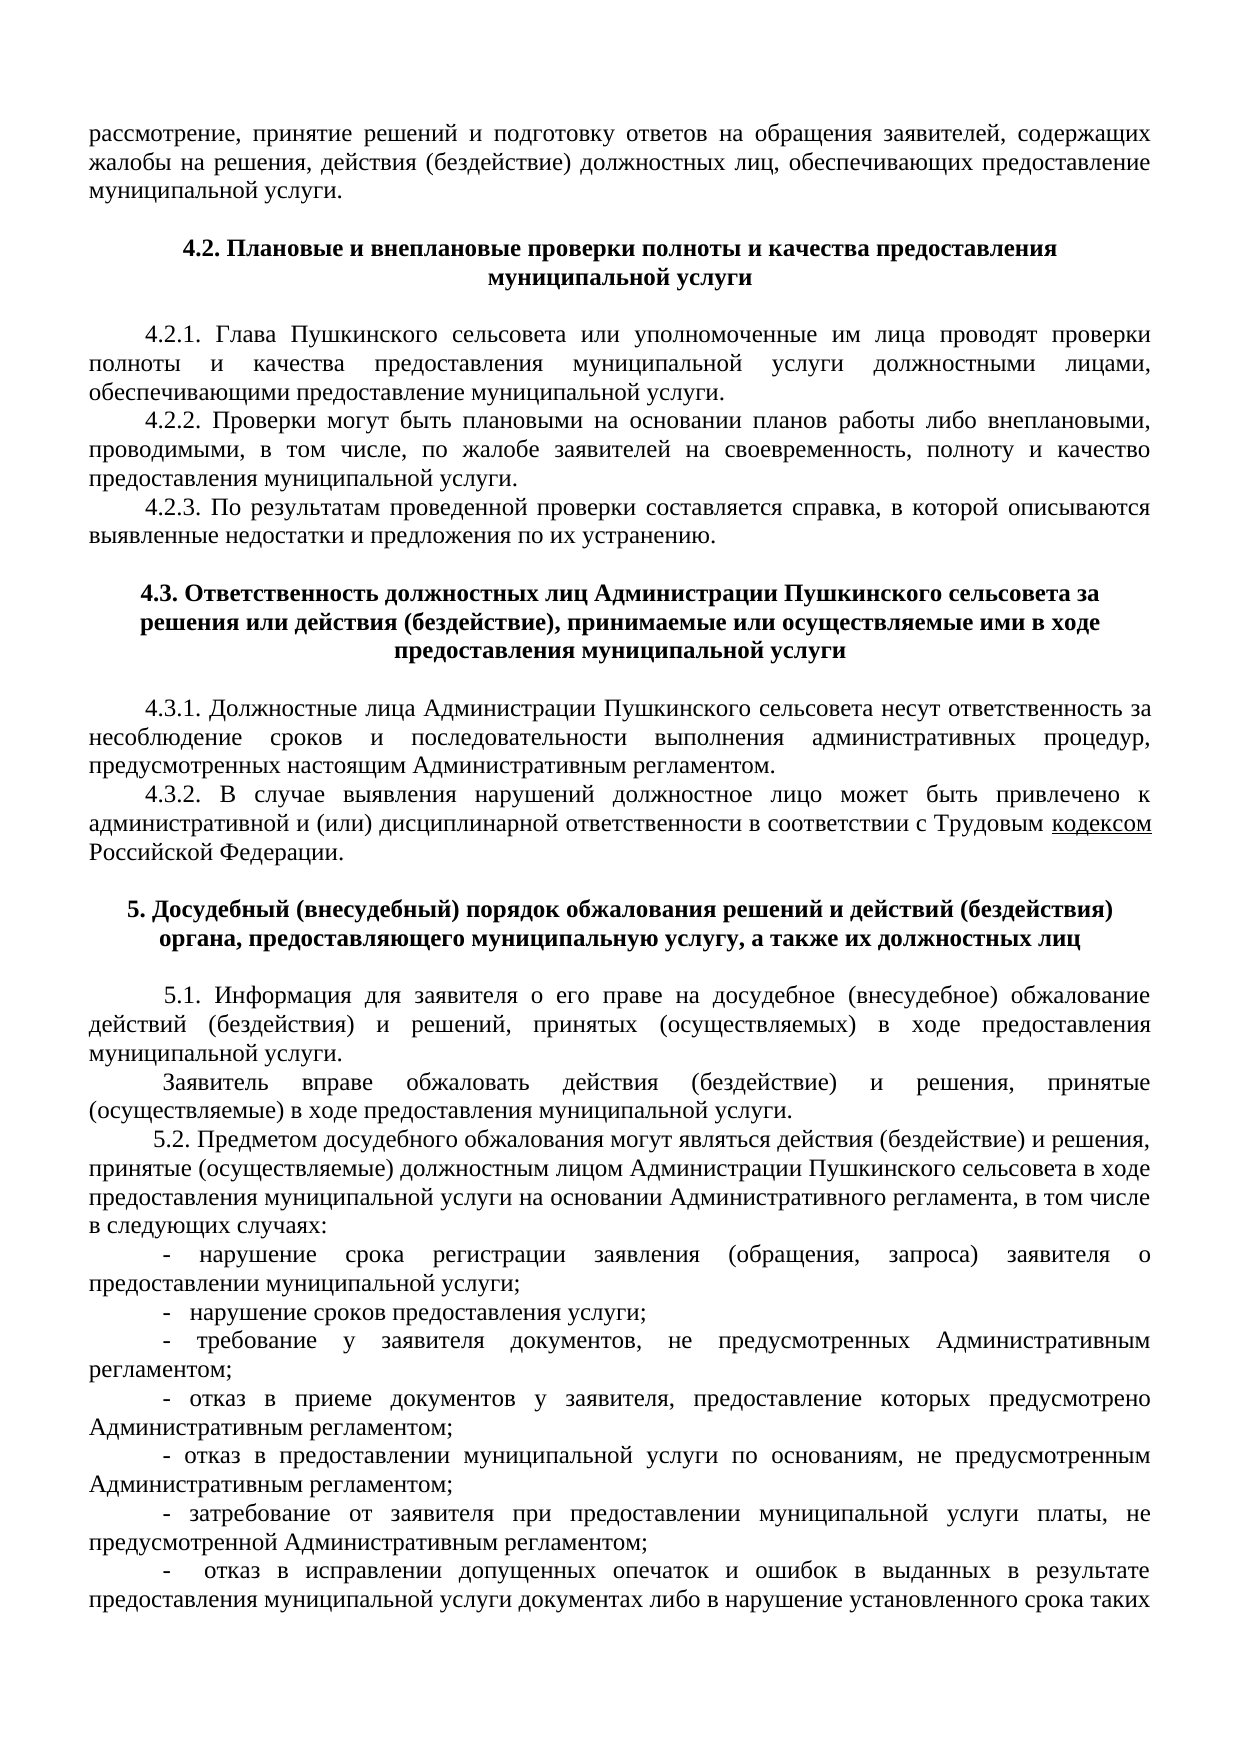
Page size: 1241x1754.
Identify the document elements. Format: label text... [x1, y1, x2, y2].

text 4.3. Ответственность должностных лиц Администрации Пушкинского сельсовета за решения или действия (бездействие), принимаемые или осуществляемые ими в ходе [89, 578, 1152, 636]
text - требование у заявителя документов, не предусмотренных Административным регламентом; [89, 1326, 1152, 1383]
text - нарушение срока регистрации заявления (обращения, запроса) заявителя о предоставлении муниципальной услуги; [89, 1239, 1152, 1297]
text 4.3.2. В случае выявления нарушений должностное лицо может быть привлечено к административной и (или) дисциплинарной ответственности в соответствии с Трудовым кодексом Российской Федерации. [89, 779, 1152, 866]
text 4.2. Плановые и внеплановые проверки полноты и качества предоставления муниципальной услуги [89, 233, 1152, 291]
text 4.2.1. Глава Пушкинского сельсовета или уполномоченные им лица проводят проверки полноты и качества предоставления муниципальной услуги должностными лицами, обеспечивающими предоставление муниципальной услуги. [89, 319, 1152, 406]
text - затребование от заявителя при предоставлении муниципальной услуги платы, не предусмотренной Административным регламентом; [89, 1498, 1152, 1556]
text 5. Досудебный (внесудебный) порядок обжалования решений и действий (бездействия) органа, предоставляющего муниципальную услугу, а также их должностных лиц [89, 894, 1152, 952]
text - отказ в приеме документов у заявителя, предоставление которых предусмотрено Административным регламентом; [89, 1383, 1152, 1441]
text 4.3.1. Должностные лица Администрации Пушкинского сельсовета несут ответственность за несоблюдение сроков и последовательности выполнения административных процедур, предусмотренных настоящим Административным регламентом. [89, 693, 1152, 779]
text 4.2.3. По результатам проведенной проверки составляется справка, в которой описываются выявленные недостатки и предложения по их устранению. [89, 492, 1152, 549]
text Заявитель вправе обжаловать действия (бездействие) и решения, принятые (осуществляемые) в ходе предоставления муниципальной услуги. [89, 1067, 1152, 1124]
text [89, 1556, 1152, 1613]
text - нарушение сроков предоставления услуги; [89, 1297, 1152, 1326]
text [89, 118, 1152, 204]
text 5.2. Предметом досудебного обжалования могут являться действия (бездействие) и решения, принятые (осуществляемые) должностным лицом Администрации Пушкинского сельсовета в ходе предоставления муниципальной услуги на основании Административного регламента, в том числе в следующих случаях: [89, 1124, 1152, 1239]
text 5.1. Информация для заявителя о его праве на досудебное (внесудебное) обжалование действий (бездействия) и решений, принятых (осуществляемых) в ходе предоставления муниципальной услуги. [89, 981, 1152, 1067]
text предоставления муниципальной услуги [89, 636, 1152, 664]
text 4.2.2. Проверки могут быть плановыми на основании планов работы либо внеплановыми, проводимыми, в том числе, по жалобе заявителей на своевременность, полноту и качество предоставления муниципальной услуги. [89, 406, 1152, 492]
text - отказ в предоставлении муниципальной услуги по основаниям, не предусмотренным Административным регламентом; [89, 1441, 1152, 1498]
